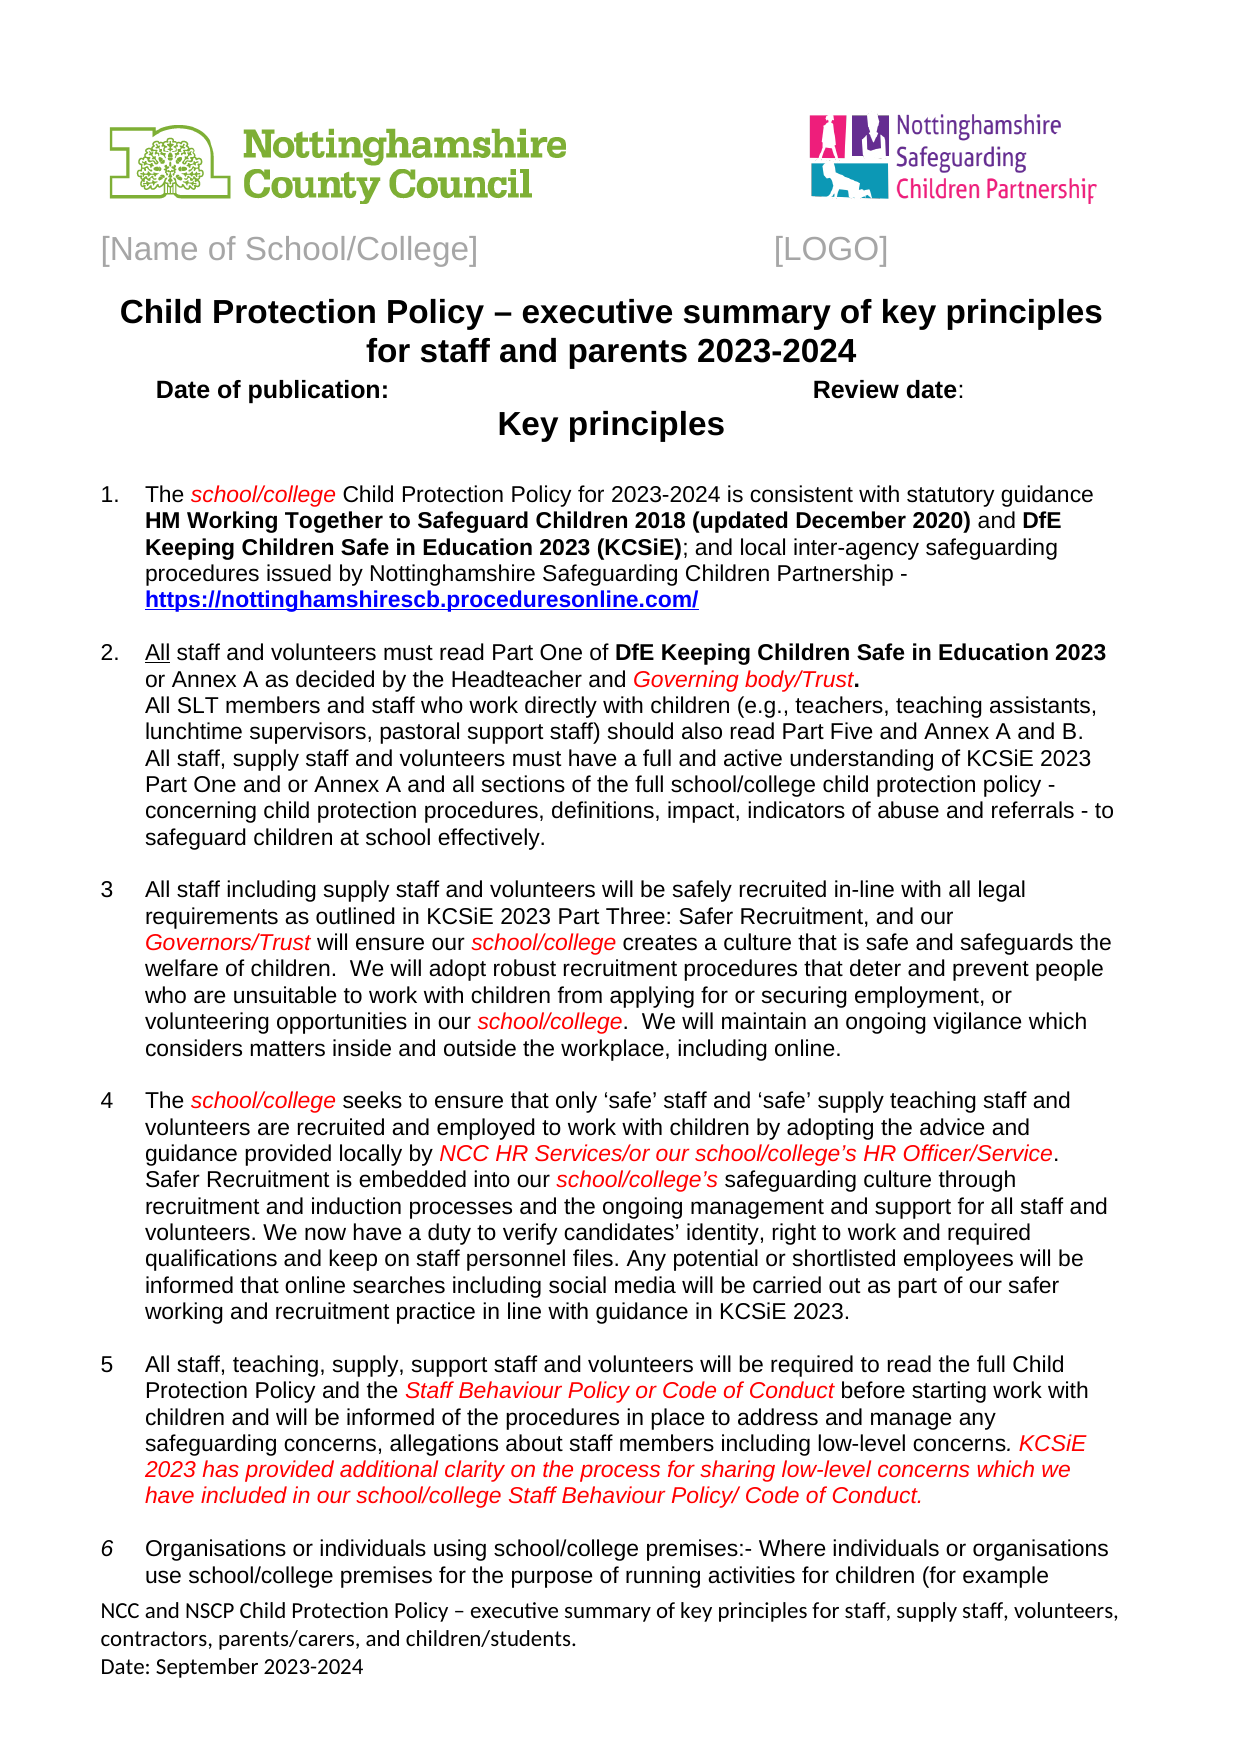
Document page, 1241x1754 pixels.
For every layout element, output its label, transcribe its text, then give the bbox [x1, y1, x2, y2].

list The school/college Child Protection Policy for 2023-2024 is consistent with statutory guidance HM Working Together to Safeguard Children 2018 (updated December 2020) and DfE Keeping Children Safe in Education 2023 (KCSiE); and local inter-agency safeguarding procedures issued by Nottinghamshire Safeguarding Children Partnership - [100, 481, 1122, 586]
list All staff, teaching, supply, support staff and volunteers will be required to read the full Child Protection Policy and the Staff Behaviour Policy or Code of Conduct before starting work with children and will be informed of the procedures in place to address and manage any safeguarding concerns, allegations about staff members including low-level concerns. KCSiE 2023 has provided additional clarity on the process for sharing low-level concerns which we have included in our school/college Staff Behaviour Policy/ Code of Conduct. [100, 1351, 1122, 1509]
title [Name of School/College] [LOGO] [100, 229, 1122, 267]
text All staff, supply staff and volunteers must have a full and active understanding of KCSiE 2023 Part One and or Annex A and all sections of the full school/college child protection policy - concerning child protection procedures, definitions, impact, indicators of abuse and referrals - to safeguard children at school effectively. [145, 744, 1122, 850]
text Date of publication: Review date: [100, 376, 1122, 404]
text https://nottinghamshirescb.proceduresonline.com/ [145, 586, 1122, 613]
picture [109, 125, 566, 204]
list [100, 1535, 1122, 1588]
text All SLT members and staff who work directly with children (e.g., teachers, teaching assistants, lunchtime supervisors, pastoral support staff) should also read Part Five and Annex A and B. [145, 692, 1122, 744]
title Child Protection Policy – executive summary of key principles for staff and parents 2023-2024 [100, 292, 1122, 369]
list The school/college seeks to ensure that only ‘safe’ staff and ‘safe’ supply teaching staff and volunteers are recruited and employed to work with children by adopting the advice and guidance provided locally by NCC HR Services/or our school/college’s HR Officer/Service. Safer Recruitment is embedded into our school/college’s safeguarding culture through recruitment and induction processes and the ongoing management and support for all staff and volunteers. We now have a duty to verify candidates’ identity, right to work and required qualifications and keep on staff personnel files. Any potential or shortlisted employees will be informed that online searches including social media will be carried out as part of our safer working and recruitment practice in line with guidance in KCSiE 2023. [100, 1087, 1122, 1324]
list All staff and volunteers must read Part One of DfE Keeping Children Safe in Education 2023 or Annex A as decided by the Headteacher and Governing body/Trust. [100, 639, 1122, 692]
subtitle Key principles [100, 404, 1122, 481]
list All staff including supply staff and volunteers will be safely recruited in-line with all legal requirements as outlined in KCSiE 2023 Part Three: Safer Recruitment, and our Governors/Trust will ensure our school/college creates a culture that is safe and safeguards the welfare of children. We will adopt robust recruitment procedures that deter and prevent people who are unsuitable to work with children from applying for or securing employment, or volunteering opportunities in our school/college. We will maintain an ongoing vigilance which considers matters inside and outside the workplace, including online. [100, 876, 1122, 1061]
